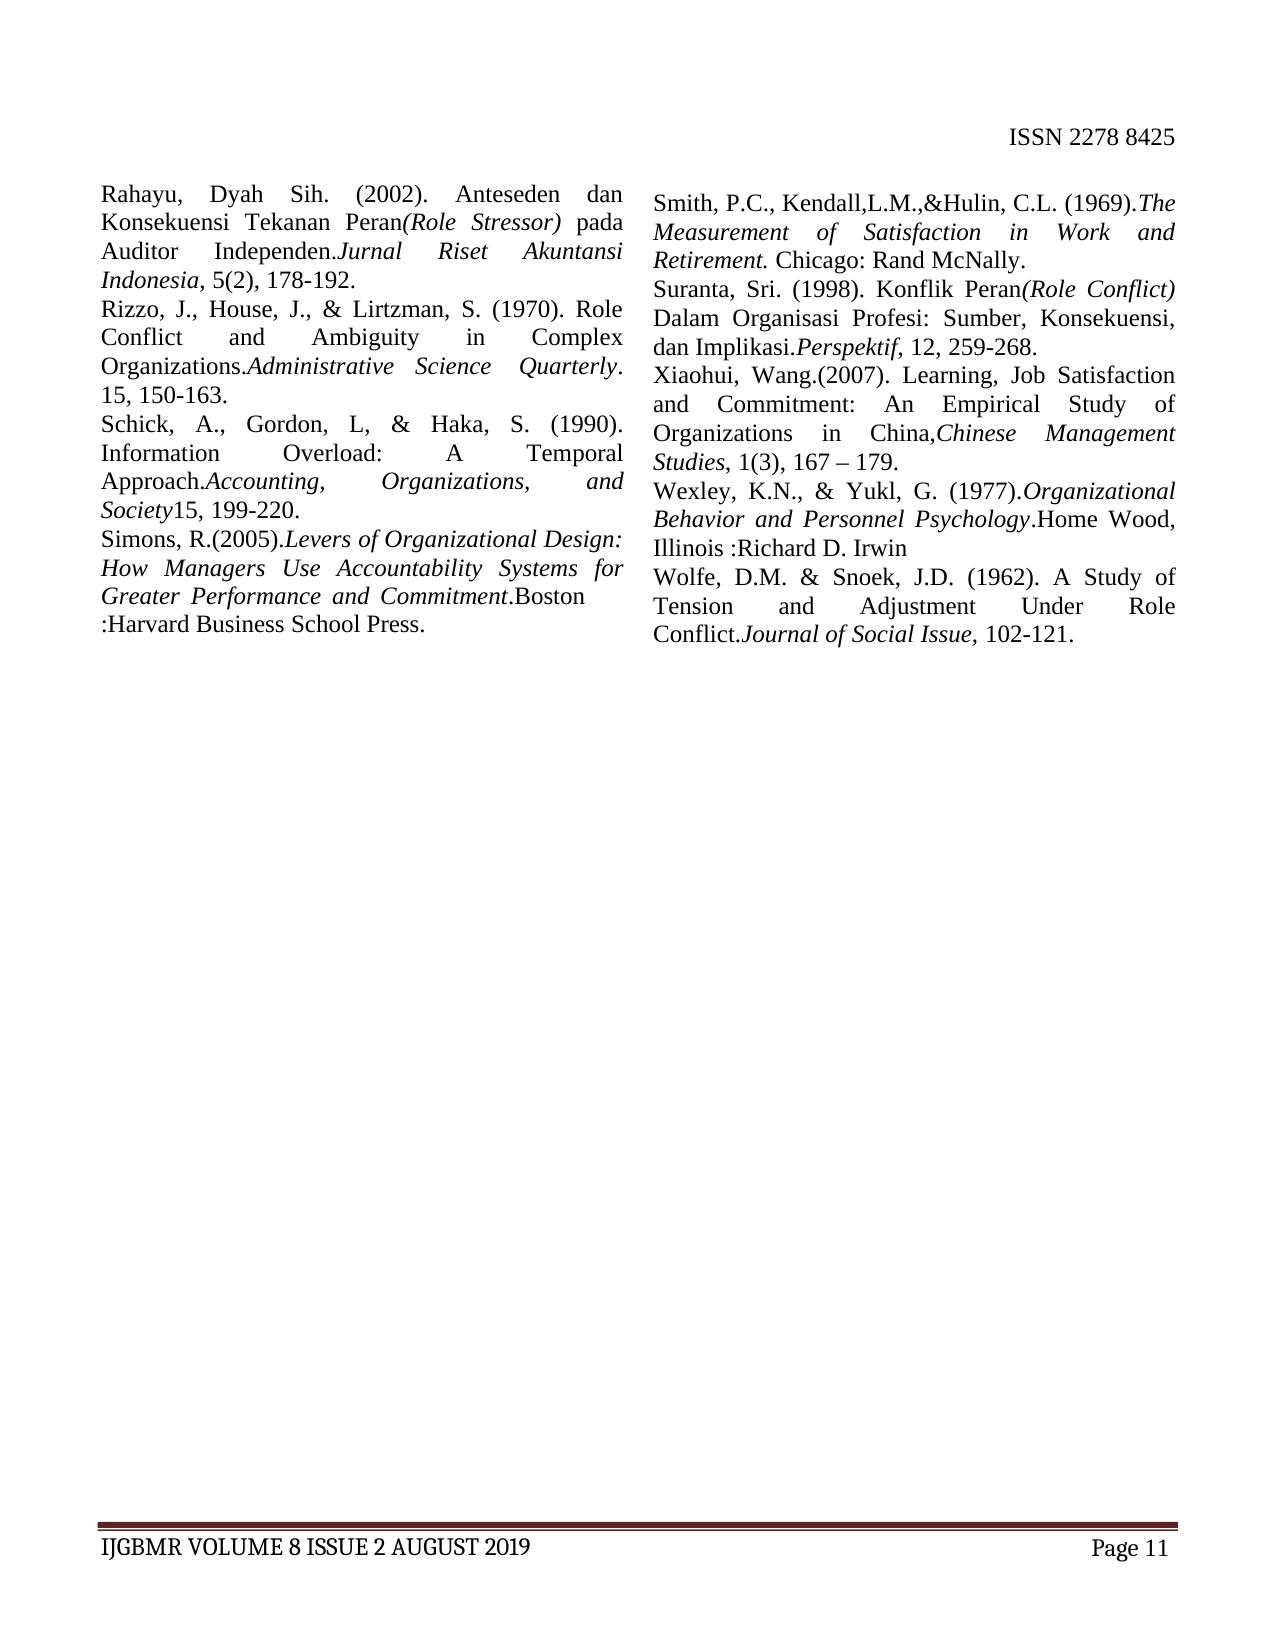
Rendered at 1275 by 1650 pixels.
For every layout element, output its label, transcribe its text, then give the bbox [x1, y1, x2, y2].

text Smith, P.C., Kendall,L.M.,&Hulin, C.L. (1969).The Measurement of Satisfaction in Work and Retirement. Chicago: Rand McNally. [653, 188, 1175, 274]
text Suranta, Sri. (1998). Konflik Peran(Role Conflict) Dalam Organisasi Profesi: Sumber, Konsekuensi, dan Implikasi.Perspektif, 12, 259-268. [653, 274, 1175, 361]
text Rizzo, J., House, J., & Lirtzman, S. (1970). Role Conflict and Ambiguity in Complex Organizations.Administrative Science Quarterly. 15, 150-163. [101, 294, 623, 409]
text Schick, A., Gordon, L, & Haka, S. (1990). Information Overload: A Temporal Approach.Accounting, Organizations, and Society15, 199-220. [101, 409, 623, 524]
text Wolfe, D.M. & Snoek, J.D. (1962). A Study of Tension and Adjustment Under Role Conflict.Journal of Social Issue, 102-121. [653, 562, 1176, 648]
text Simons, R.(2005).Levers of Organizational Design: How Managers Use Accountability Systems for Greater Performance and Commitment.Boston [101, 524, 623, 610]
text Rahayu, Dyah Sih. (2002). Anteseden dan Konsekuensi Tekanan Peran(Role Stressor) pada Auditor Independen.Jurnal Riset Akuntansi Indonesia, 5(2), 178-192. [101, 179, 623, 294]
text Wexley, K.N., & Yukl, G. (1977).Organizational Behavior and Personnel Psychology.Home Wood, Illinois :Richard D. Irwin [653, 476, 1176, 562]
text :Harvard Business School Press. [101, 610, 627, 639]
text Xiaohui, Wang.(2007). Learning, Job Satisfaction and Commitment: An Empirical Study of Organizations in China,Chinese Management Studies, 1(3), 167 – 179. [653, 361, 1175, 476]
